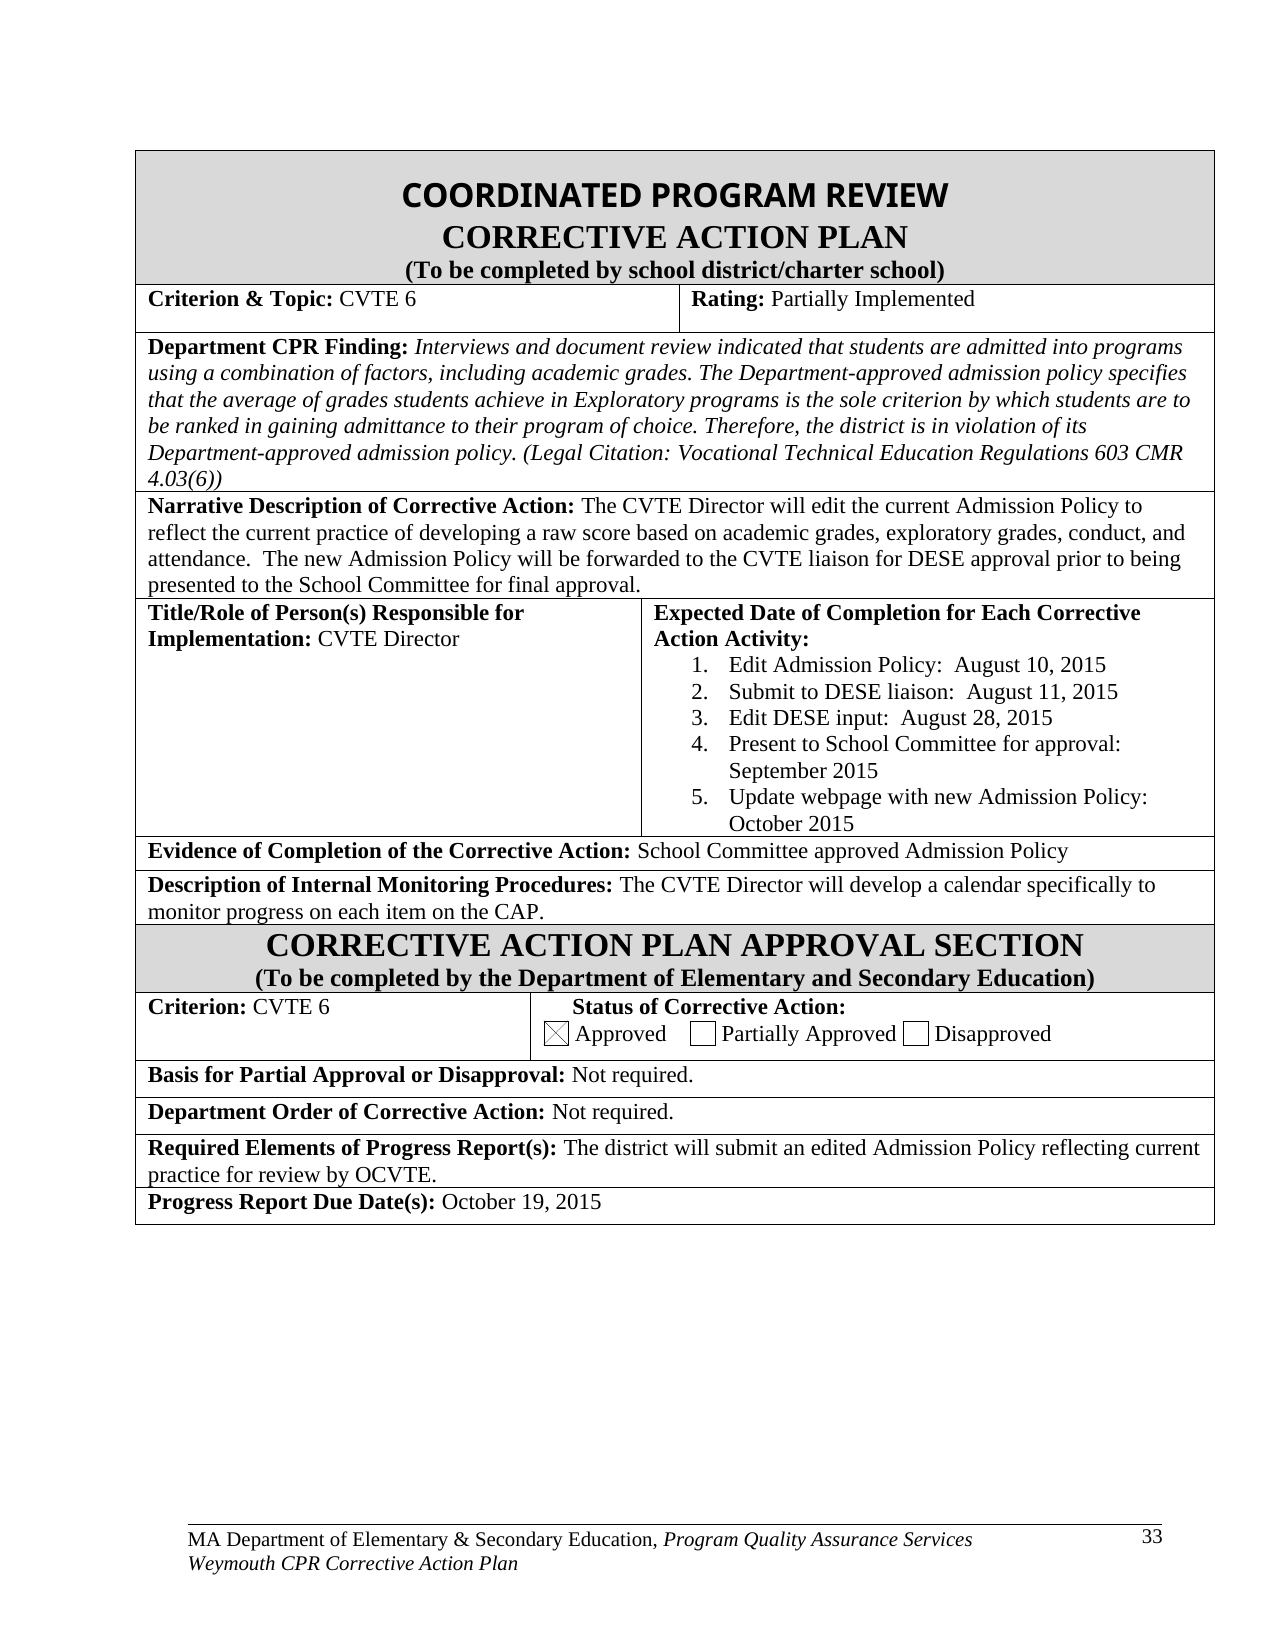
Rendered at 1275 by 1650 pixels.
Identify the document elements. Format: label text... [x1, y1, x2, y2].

table_cell Rating: Partially Implemented [680, 285, 1214, 332]
table_cell Basis for Partial Approval or Disapproval: Not required. [136, 1061, 1214, 1097]
table_cell Progress Report Due Date(s): October 19, 2015 [136, 1188, 1214, 1224]
table_cell CORRECTIVE ACTION PLAN APPROVAL SECTION (To be completed by the Department of Elementary and Secondary Education) [136, 925, 1214, 992]
table_cell Expected Date of Completion for Each Corrective Action Activity: Edit Admission Policy: August 10, 2015 Submit to DESE liaison: August 11, 2015 Edit DESE input: August 28, 2015 Present to School Committee for approval: September 2015 Update webpage with new Admission Policy: October 2015 [642, 599, 1214, 836]
table_cell Department Order of Corrective Action: Not required. [136, 1098, 1214, 1133]
table_cell Narrative Description of Corrective Action: The CVTE Director will edit the current Admission Policy to reflect the current practice of developing a raw score based on academic grades, exploratory grades, conduct, and attendance. The new Admission Policy will be forwarded to the CVTE liaison for DESE approval prior to being presented to the School Committee for final approval. [136, 492, 1214, 598]
table_cell Description of Internal Monitoring Procedures: The CVTE Director will develop a calendar specifically to monitor progress on each item on the CAP. [136, 871, 1214, 924]
table_cell Evidence of Completion of the Corrective Action: School Committee approved Admission Policy [136, 837, 1214, 870]
table_cell Status of Corrective Action: Approved Partially Approved Disapproved [531, 993, 1214, 1059]
table_cell Department CPR Finding: Interviews and document review indicated that students are admitted into programs using a combination of factors, including academic grades. The Department-approved admission policy specifies that the average of grades students achieve in Exploratory programs is the sole criterion by which students are to be ranked in gaining admittance to their program of choice. Therefore, the district is in violation of its Department-approved admission policy. (Legal Citation: Vocational Technical Education Regulations 603 CMR 4.03(6)) [136, 333, 1214, 491]
table_cell Title/Role of Person(s) Responsible for Implementation: CVTE Director [136, 599, 641, 836]
table_cell Criterion & Topic: CVTE 6 [136, 285, 679, 332]
table_header COORDINATED PROGRAM REVIEW CORRECTIVE ACTION PLAN (To be completed by school district/charter school) [136, 151, 1214, 284]
table_cell Required Elements of Progress Report(s): The district will submit an edited Admission Policy reflecting current practice for review by OCVTE. [136, 1135, 1214, 1187]
table_cell Criterion: CVTE 6 [136, 993, 530, 1059]
